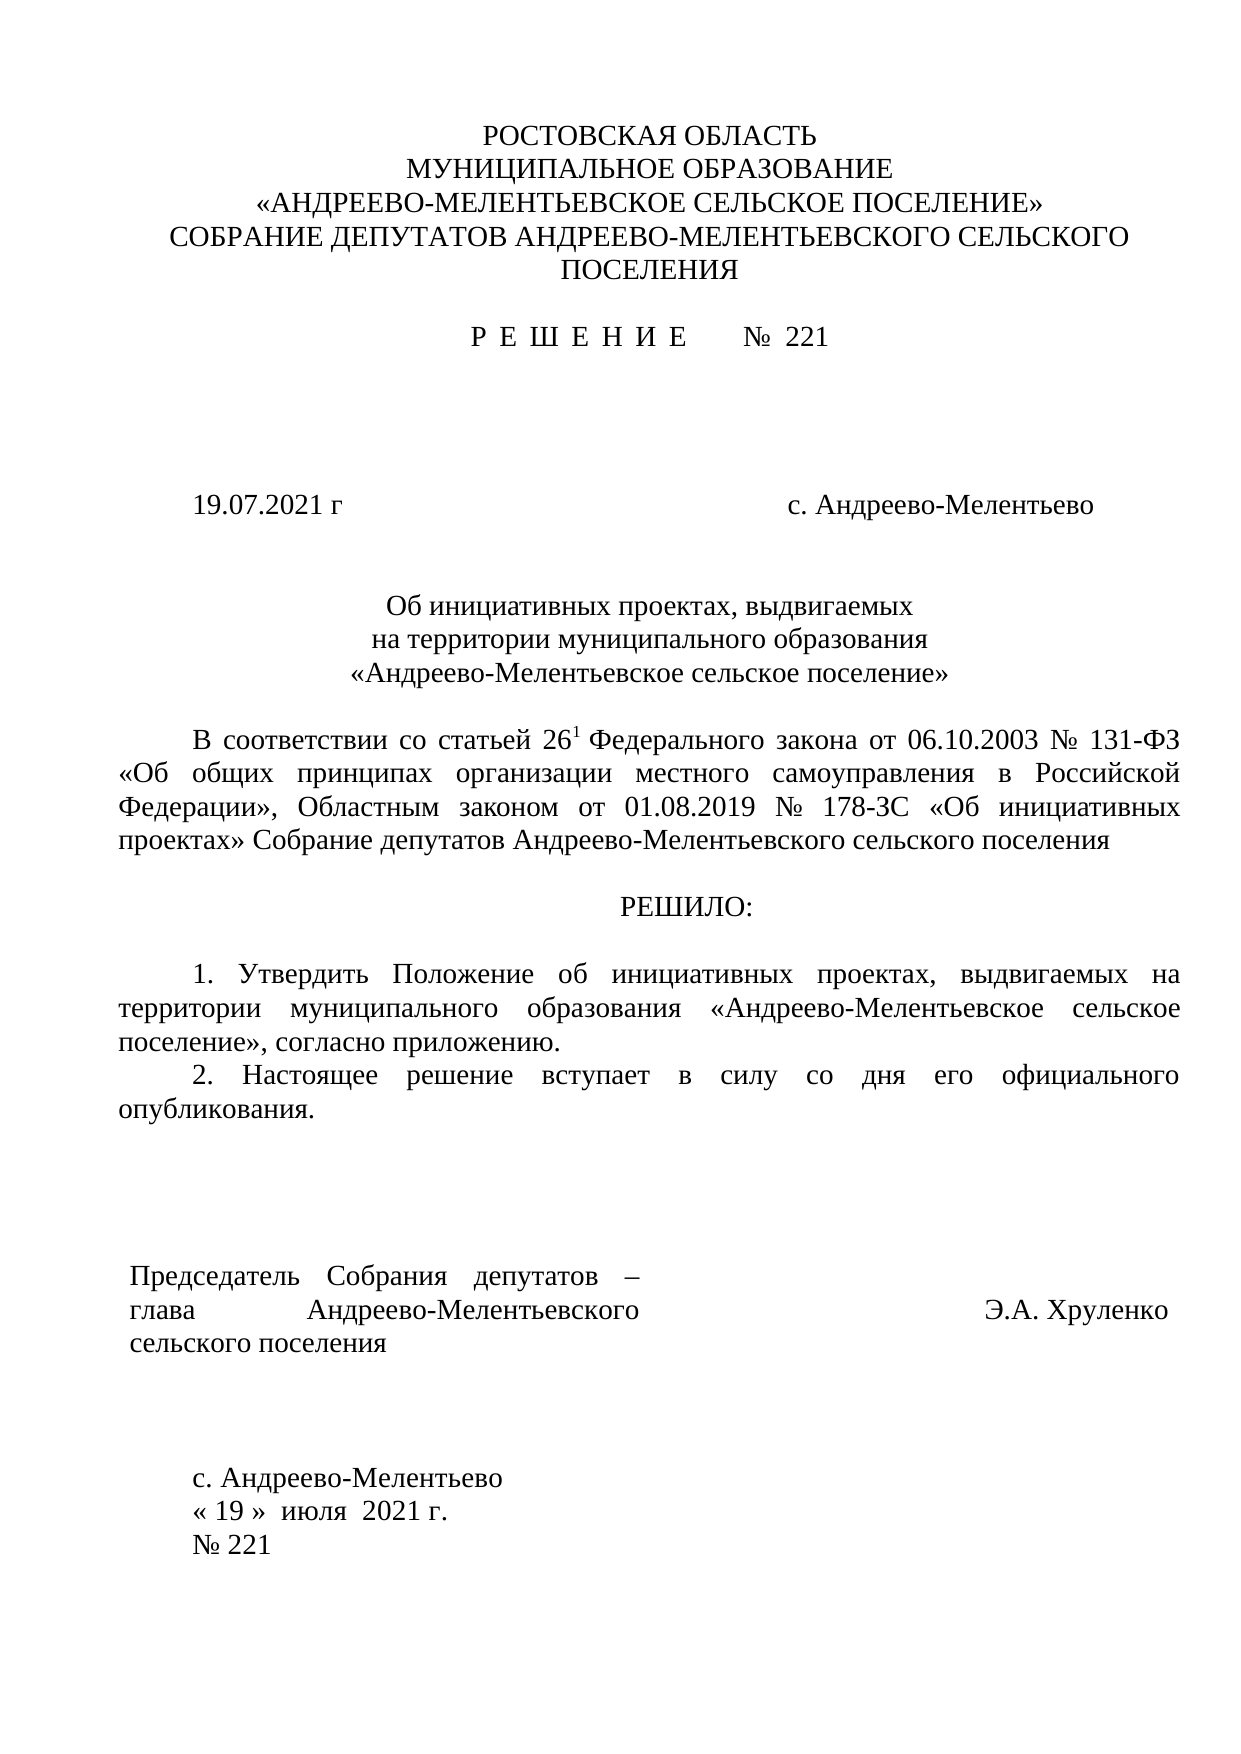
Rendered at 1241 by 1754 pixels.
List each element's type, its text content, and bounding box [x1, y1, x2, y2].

text РЕШЕНИЕ № 221 [118, 319, 1181, 353]
text «АНДРЕЕВО-МЕЛЕНТЬЕВСКОЕ СЕЛЬСКОЕ ПОСЕЛЕНИЕ» [118, 185, 1181, 219]
table_header Э.А. Хруленко [651, 1259, 1181, 1359]
text 1. Утвердить Положение об инициативных проектах, выдвигаемых на территории муниципального образования «Андреево-Мелентьевское сельское поселение», согласно приложению. [118, 957, 1181, 1057]
text 19.07.2021 г с. Андреево-Мелентьево [118, 487, 1181, 521]
text № 221 [118, 1527, 1181, 1560]
text В соответствии со статьей 261 Федерального закона от 06.10.2003 № 131-ФЗ «Об общих принципах организации местного самоуправления в Российской Федерации», Областным законом от 01.08.2019 № 178-ЗС «Об инициативных проектах» Собрание депутатов Андреево-Мелентьевского сельского поселения [118, 722, 1181, 856]
text 2. Настоящее решение вступает в силу со дня его официального опубликования. [118, 1057, 1181, 1124]
table_header Председатель Собрания депутатов – глава Андреево-Мелентьевского сельского поселения [118, 1259, 651, 1359]
text РОСТОВСКАЯ ОБЛАСТЬ [118, 118, 1181, 152]
text с. Андреево-Мелентьево [118, 1460, 1181, 1493]
text «Андреево-Мелентьевское сельское поселение» [118, 655, 1181, 688]
text на территории муниципального образования [118, 621, 1181, 655]
text СОБРАНИЕ ДЕПУТАТОВ АНДРЕЕВО-МЕЛЕНТЬЕВСКОГО СЕЛЬСКОГО ПОСЕЛЕНИЯ [118, 219, 1181, 286]
text РЕШИЛО: [118, 889, 1181, 923]
text « 19 » июля 2021 г. [118, 1493, 1181, 1527]
text Об инициативных проектах, выдвигаемых [118, 588, 1181, 621]
text МУНИЦИПАЛЬНОЕ ОБРАЗОВАНИЕ [118, 152, 1181, 185]
